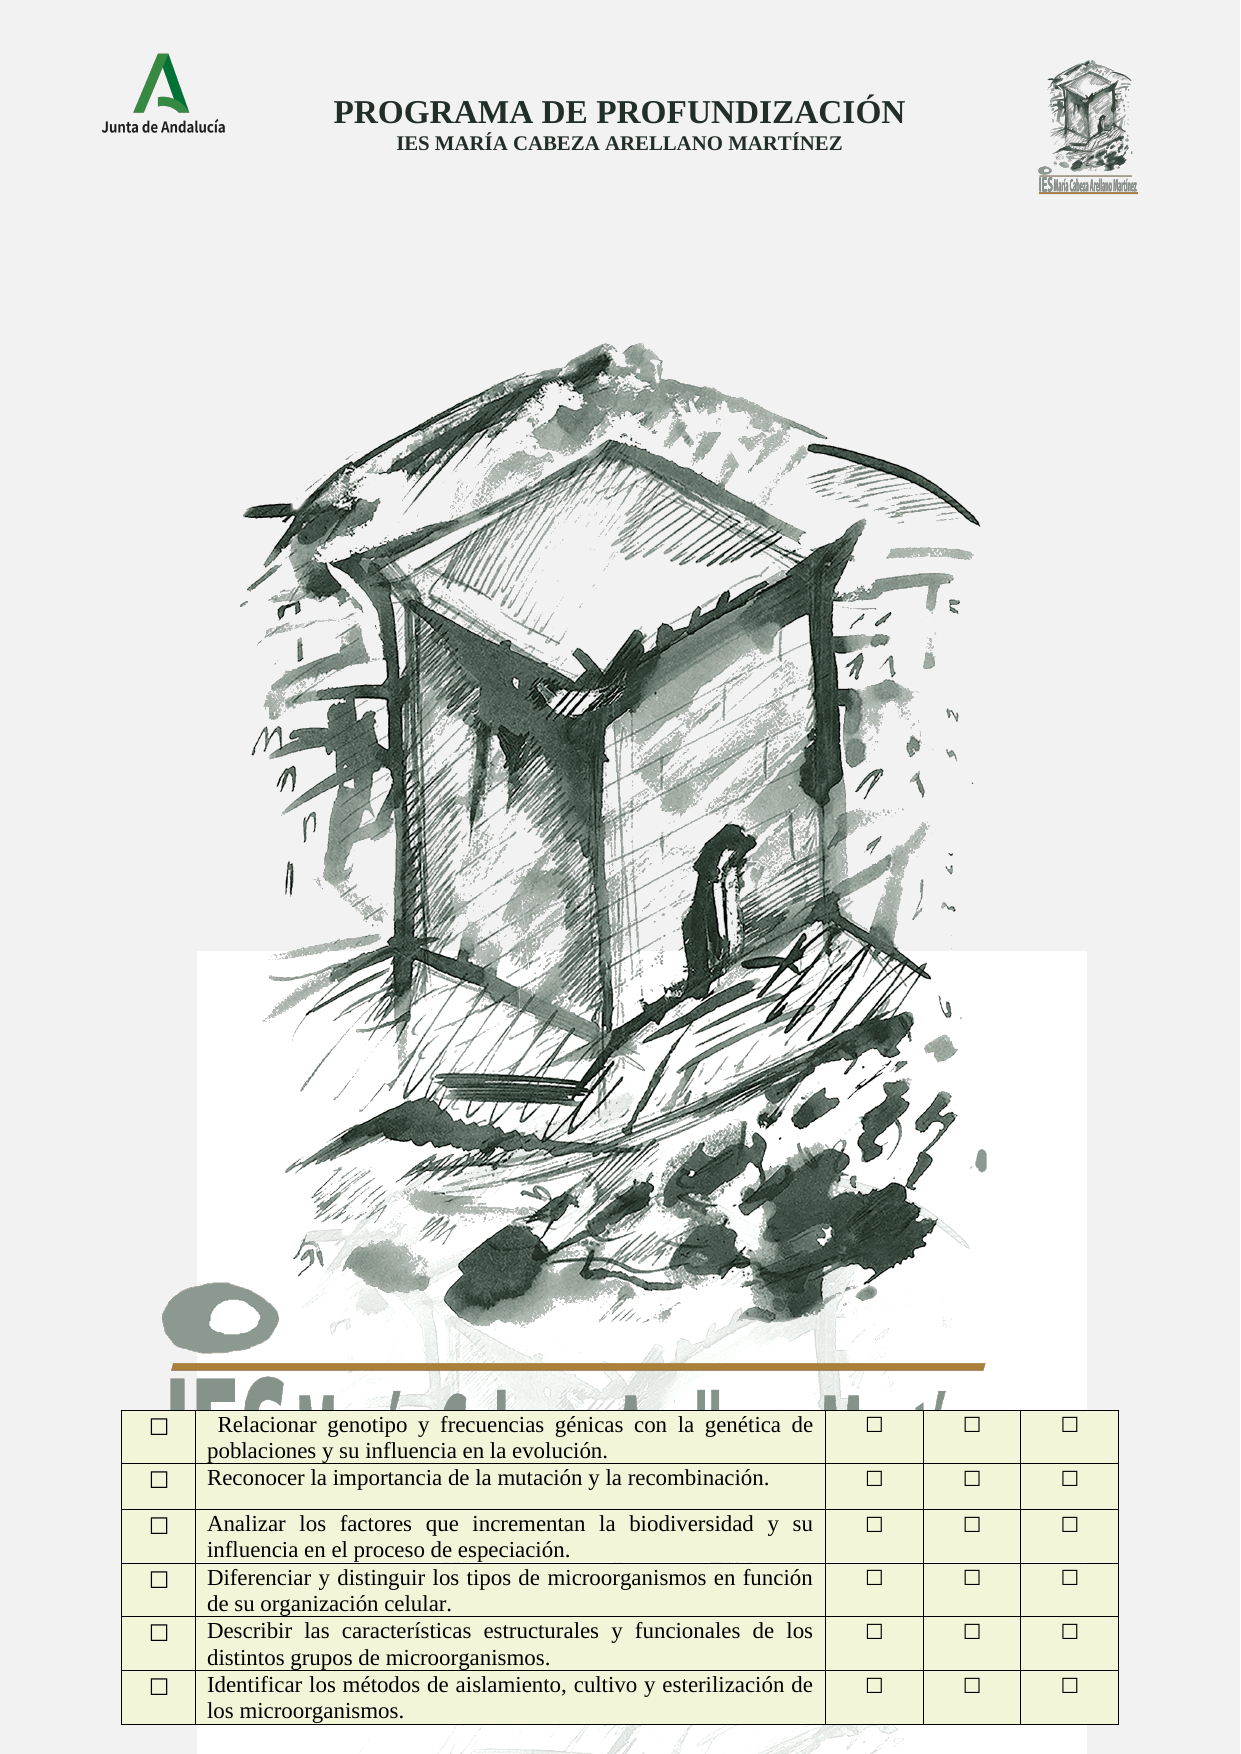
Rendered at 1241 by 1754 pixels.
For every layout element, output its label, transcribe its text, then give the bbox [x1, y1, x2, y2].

picture [91, 47, 236, 139]
table_cell Analizar los factores que incrementan la biodiversidad y su influencia en el proceso de especiación. [196, 1510, 825, 1562]
table_cell ☐ [122, 1564, 195, 1616]
table_cell ☐ [924, 1510, 1020, 1562]
table_cell ☐ [826, 1411, 923, 1463]
table_cell ☐ [1021, 1510, 1118, 1562]
table_cell ☐ [924, 1617, 1020, 1670]
table_cell ☐ [826, 1464, 923, 1509]
table_cell Diferenciar y distinguir los tipos de microorganismos en función de su organización celular. [196, 1564, 825, 1616]
table_cell ☐ [826, 1564, 923, 1616]
picture [132, 44, 1146, 1410]
table_cell ☐ [924, 1671, 1020, 1724]
table_cell ☐ [924, 1464, 1020, 1509]
table_cell ☐ [122, 1464, 195, 1509]
table_cell ☐ [122, 1510, 195, 1562]
table_cell Describir las características estructurales y funcionales de los distintos grupos de microorganismos. [196, 1617, 825, 1670]
table_cell Relacionar genotipo y frecuencias génicas con la genética de poblaciones y su influencia en la evolución. [196, 1411, 825, 1463]
table_cell ☐ [826, 1671, 923, 1724]
table_cell Reconocer la importancia de la mutación y la recombinación. [196, 1464, 825, 1509]
table_cell Identificar los métodos de aislamiento, cultivo y esterilización de los microorganismos. [196, 1671, 825, 1724]
table_cell ☐ [826, 1617, 923, 1670]
table_cell ☐ [1021, 1464, 1118, 1509]
table_cell ☐ [1021, 1411, 1118, 1463]
table_cell ☐ [1021, 1671, 1118, 1724]
table_cell ☐ [1021, 1617, 1118, 1670]
table_cell ☐ [122, 1671, 195, 1724]
table_cell ☐ [924, 1411, 1020, 1463]
table_cell ☐ [924, 1564, 1020, 1616]
table_cell ☐ [122, 1411, 195, 1463]
table_cell ☐ [1021, 1564, 1118, 1616]
table_cell ☐ [122, 1617, 195, 1670]
table_cell ☐ [826, 1510, 923, 1562]
